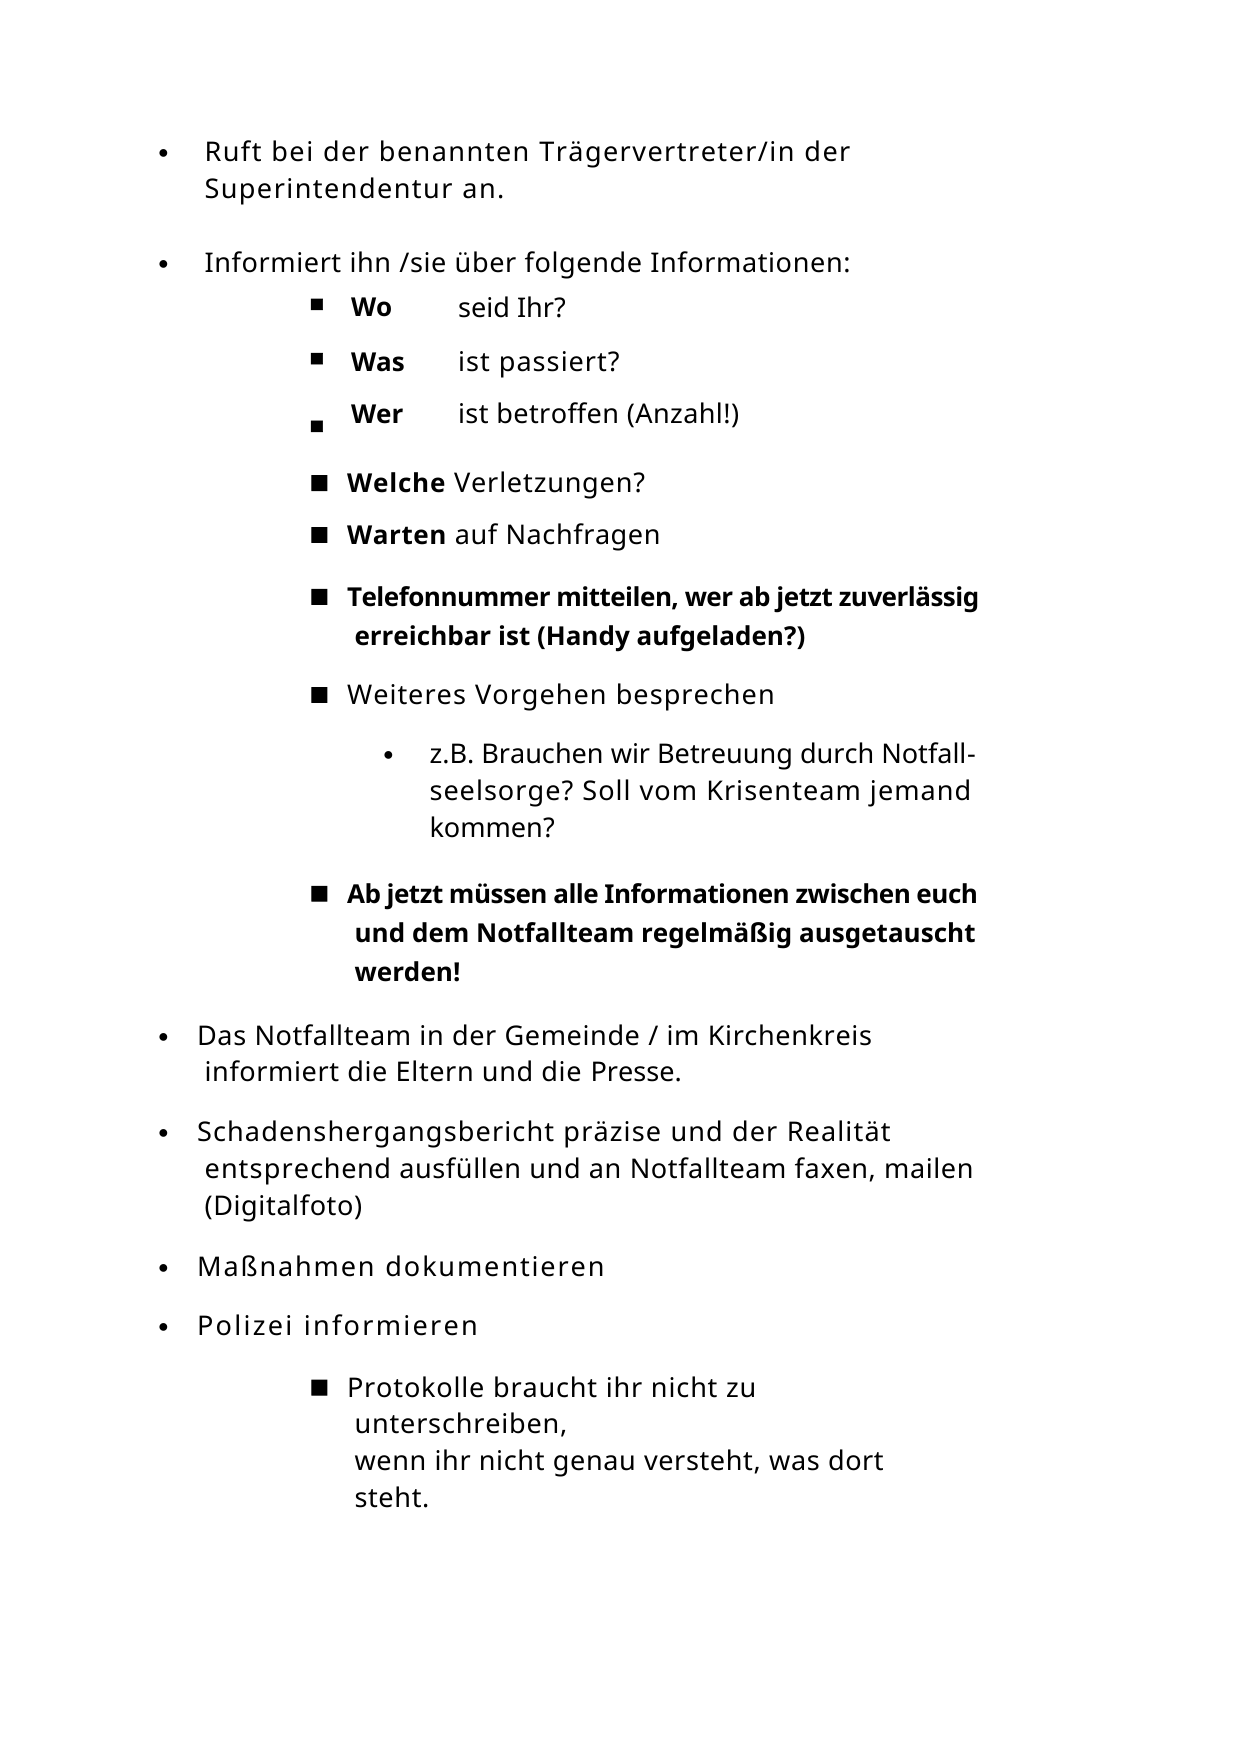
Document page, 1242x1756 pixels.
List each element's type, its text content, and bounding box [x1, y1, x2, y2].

table_cell [99, 389, 337, 437]
table_cell Wer [337, 389, 431, 437]
table_cell Was [337, 333, 431, 389]
table_cell ist betroffen (Anzahl!) [431, 389, 1094, 437]
list z.B. Brauchen wir Betreuung durch Notfallseelsorge? Soll vom Krisenteam jemand kommen? [384, 735, 995, 845]
list Das Notfallteam in der Gemeinde / im Kirchenkreis informiert die Eltern und die Presse. [159, 1016, 1003, 1090]
list Maßnahmen dokumentieren [159, 1253, 1100, 1282]
list Schadenshergangsbericht präzise und der Realität entsprechend ausfüllen und an Notfallteam faxen, mailen (Digitalfoto) [159, 1112, 1010, 1223]
list Weiteres Vorgehen besprechen [309, 675, 1100, 712]
list Warten auf Nachfragen [309, 515, 1100, 552]
table_header [99, 280, 337, 333]
list Welche Verletzungen? [309, 463, 1100, 500]
list Telefonnummer mitteilen, wer ab jetzt zuverlässig erreichbar ist (Handy aufgeladen?) [309, 578, 1018, 653]
list Protokolle braucht ihr nicht zu unterschreiben, wenn ihr nicht genau versteht, was dort steht. [309, 1368, 965, 1516]
table_header Wo [337, 280, 431, 333]
table_header seid Ihr? [431, 280, 1094, 333]
list Ab jetzt müssen alle Informationen zwischen euch und dem Notfallteam regelmäßig ausgetauscht werden! [309, 875, 1018, 989]
list Informiert ihn /sie über folgende Informationen: [159, 243, 1033, 280]
table_cell ist passiert? [431, 333, 1094, 389]
list Polizei informieren [159, 1312, 1100, 1342]
table_cell [99, 333, 337, 389]
list Ruft bei der benannten Trägervertreter/in der Superintendentur an. [159, 133, 1033, 207]
